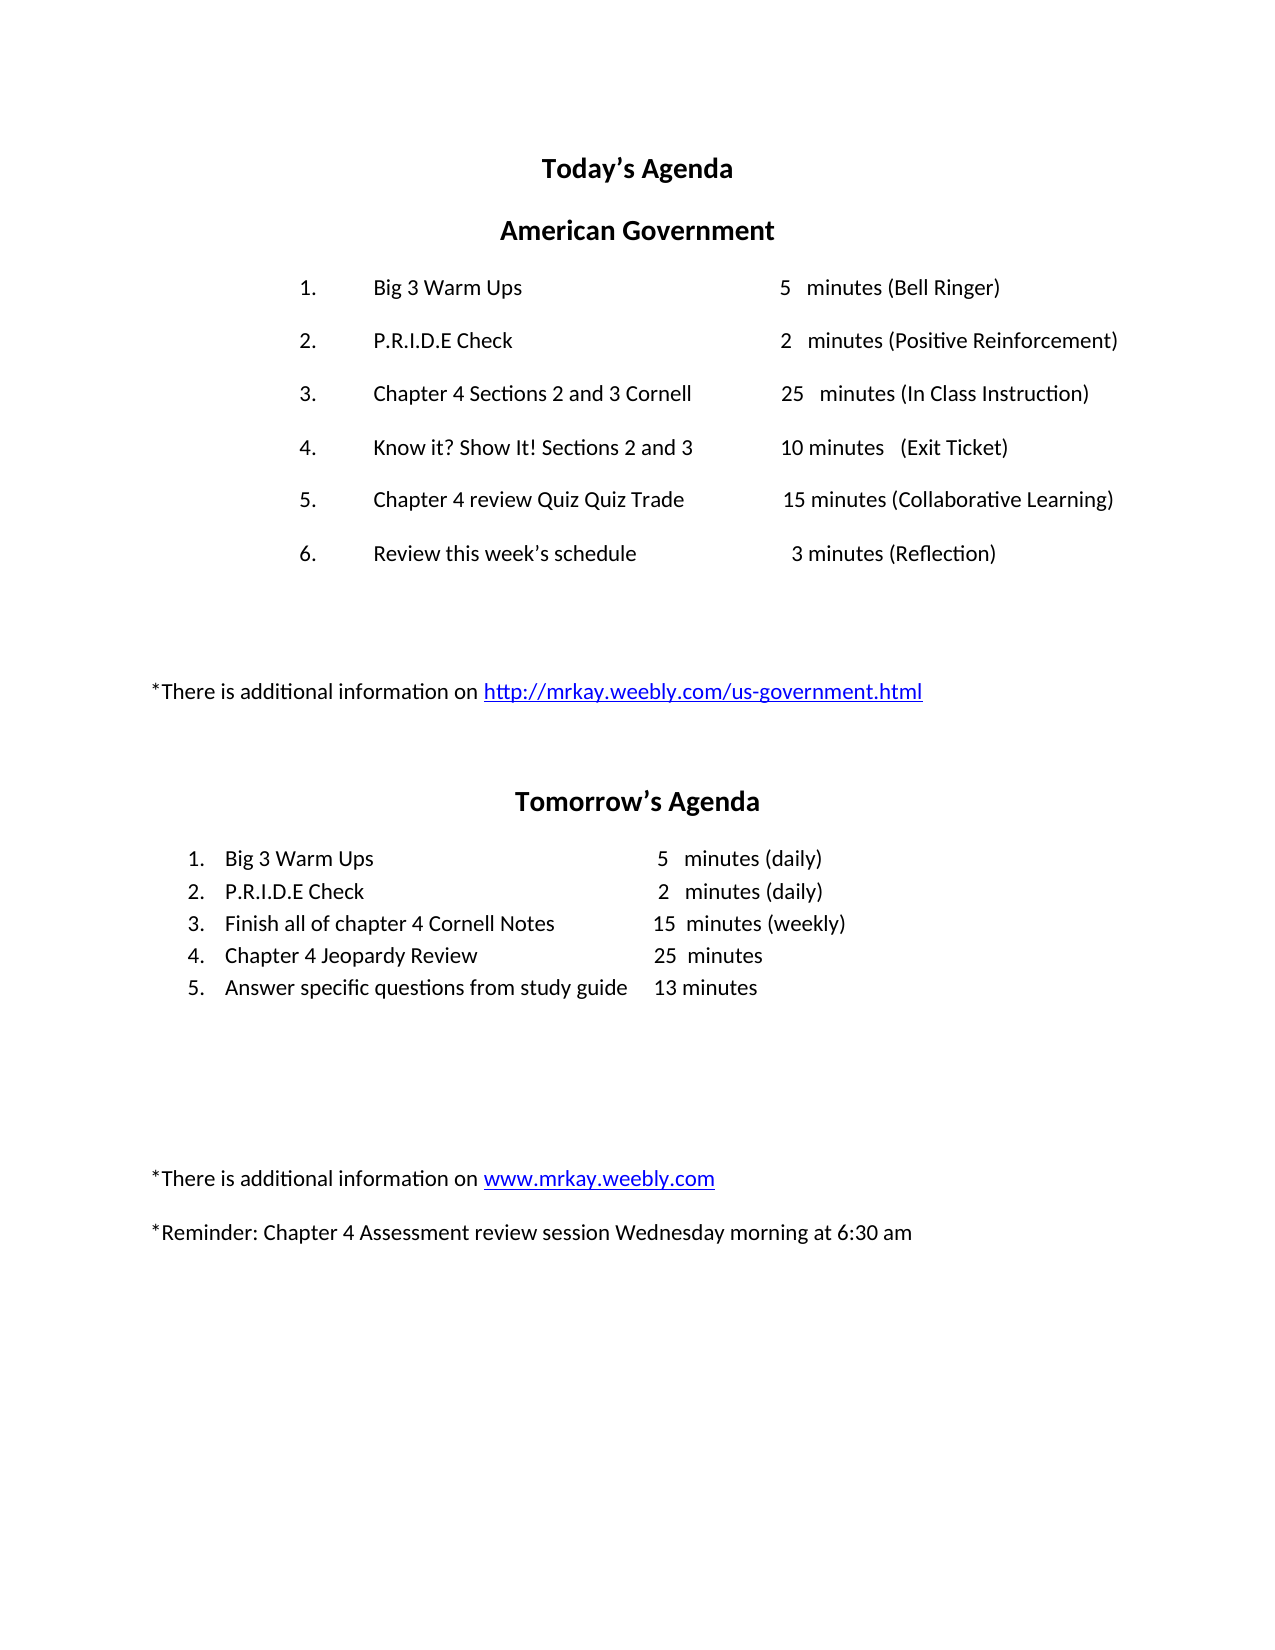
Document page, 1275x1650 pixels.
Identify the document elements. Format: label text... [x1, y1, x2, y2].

text *There is additional information on http://mrkay.weebly.com/us-government.html [150, 677, 1125, 705]
text 1. Big 3 Warm Ups 5 minutes (Bell Ringer) [150, 273, 1125, 302]
text 5. Chapter 4 review Quiz Quiz Trade 15 minutes (Collaborative Learning) [150, 486, 1125, 514]
text 6. Review this week’s schedule 3 minutes (Reflection) [150, 539, 1125, 567]
list P.R.I.D.E Check 2 minutes (daily) [187, 877, 1125, 905]
text 4. Know it? Show It! Sections 2 and 3 10 minutes (Exit Ticket) [150, 433, 1125, 461]
text Tomorrow’s Agenda [150, 783, 1125, 818]
text 2. P.R.I.D.E Check 2 minutes (Positive Reinforcement) [150, 327, 1125, 354]
text *There is additional information on www.mrkay.weebly.com [150, 1164, 1125, 1193]
list Big 3 Warm Ups 5 minutes (daily) [187, 844, 1125, 873]
text Today’s Agenda [150, 150, 1125, 186]
text 3. Chapter 4 Sections 2 and 3 Cornell 25 minutes (In Class Instruction) [150, 379, 1125, 408]
text *Reminder: Chapter 4 Assessment review session Wednesday morning at 6:30 am [150, 1218, 1125, 1246]
list Chapter 4 Jeopardy Review 25 minutes [187, 941, 1125, 969]
list Answer specific questions from study guide 13 minutes [187, 973, 1125, 1001]
text American Government [150, 212, 1125, 247]
list Finish all of chapter 4 Cornell Notes 15 minutes (weekly) [187, 909, 1125, 937]
